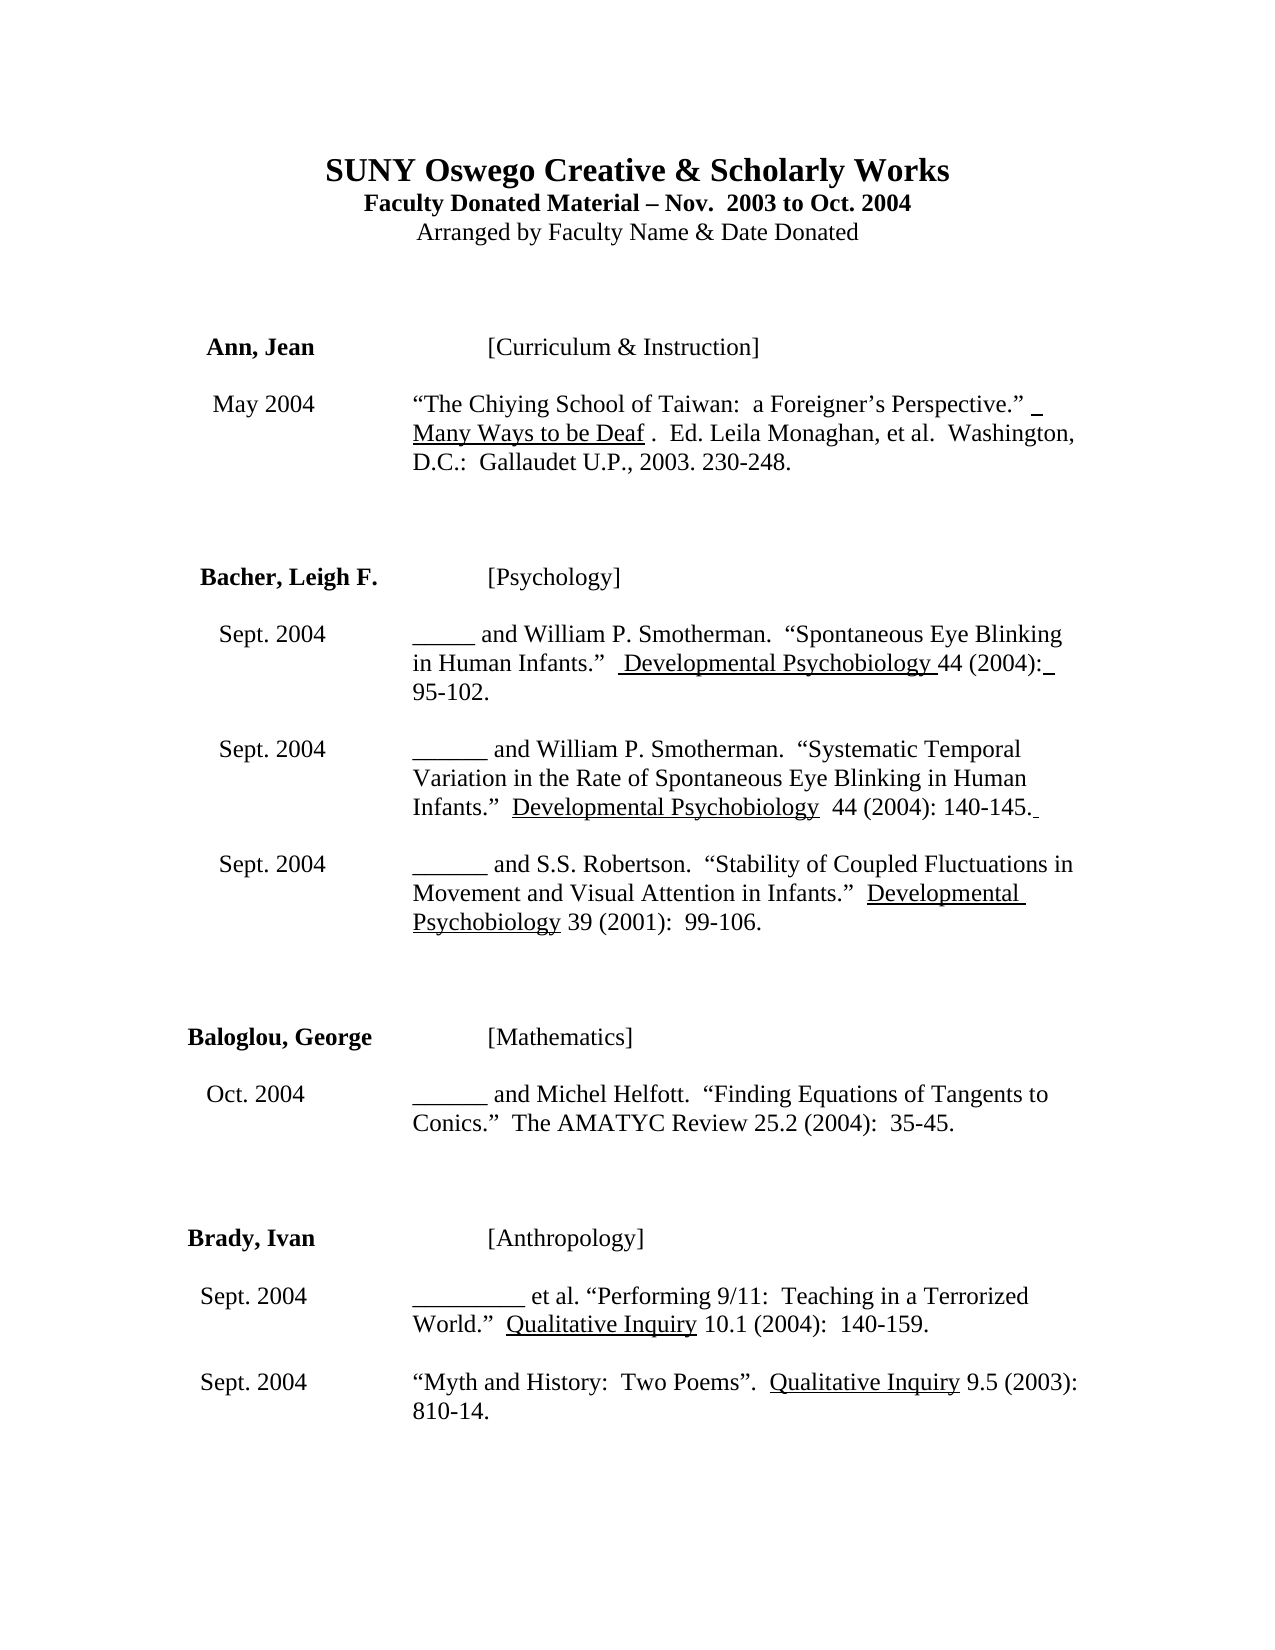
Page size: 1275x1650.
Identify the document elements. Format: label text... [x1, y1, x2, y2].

text Baloglou, George [Mathematics] [187, 1022, 1087, 1051]
text Oct. 2004 ______ and Michel Helfott. “Finding Equations of Tangents to Conics.” The AMATYC Review 25.2 (2004): 35-45. [206, 1079, 1087, 1137]
text Sept. 2004 _________ et al. “Performing 9/11: Teaching in a Terrorized World.” Qualitative Inquiry 10.1 (2004): 140-159. [200, 1281, 1087, 1338]
text Ann, Jean [Curriculum & Instruction] [187, 332, 1087, 361]
text May 2004 “The Chiying School of Taiwan: a Foreigner’s Perspective.” Many Ways to be Deaf . Ed. Leila Monaghan, et al. Washington, D.C.: Gallaudet U.P., 2003. 230-248. [200, 389, 1087, 476]
text Sept. 2004 ______ and William P. Smotherman. “Systematic Temporal Variation in the Rate of Spontaneous Eye Blinking in Human Infants.” Developmental Psychobiology 44 (2004): 140-145. [200, 734, 1087, 821]
subtitle Brady, Ivan [Anthropology] [187, 1223, 1087, 1252]
text Sept. 2004 _____ and William P. Smotherman. “Spontaneous Eye Blinking in Human Infants.” Developmental Psychobiology 44 (2004): 95-102. [200, 619, 1087, 706]
text Arranged by Faculty Name & Date Donated [187, 217, 1087, 246]
text Bacher, Leigh F. [Psychology] [200, 562, 1087, 591]
text Sept. 2004 ______ and S.S. Robertson. “Stability of Coupled Fluctuations in Movement and Visual Attention in Infants.” Developmental Psychobiology 39 (2001): 99-106. [200, 849, 1087, 936]
subtitle Faculty Donated Material – Nov. 2003 to Oct. 2004 [187, 188, 1087, 217]
text SUNY Oswego Creative & Scholarly Works [187, 150, 1087, 188]
text Sept. 2004 “Myth and History: Two Poems”. Qualitative Inquiry 9.5 (2003): 810-14. [200, 1367, 1087, 1424]
